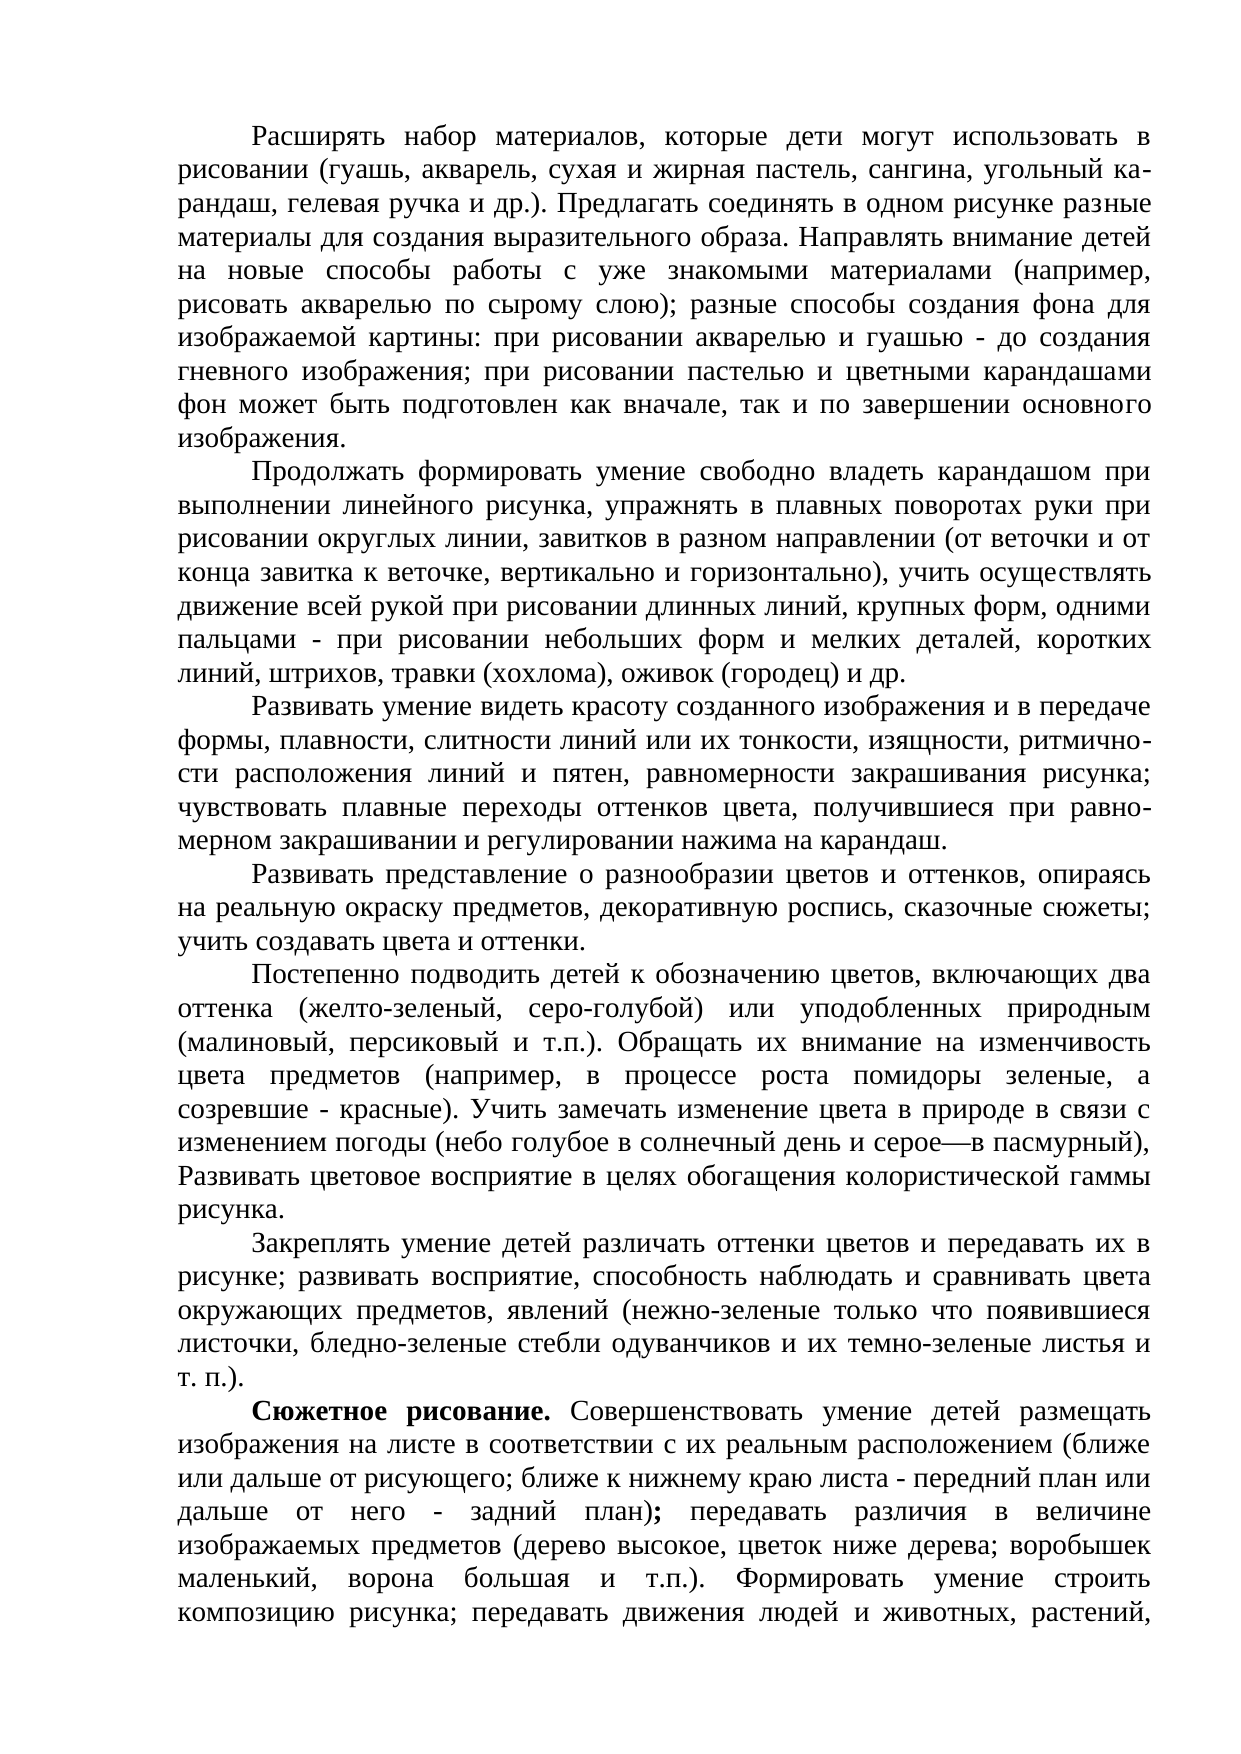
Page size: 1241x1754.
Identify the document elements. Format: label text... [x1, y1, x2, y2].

text Постепенно подводить детей к обозначению цветов, включающих два оттенка (желто-зеленый, серо-голубой) или уподобленных природным (малиновый, персиковый и т.п.). Обращать их внимание на изменчивость цвета предметов (например, в процессе роста помидоры зеленые, а созревшие - красные). Учить замечать изменение цвета в природе в связи с изменением погоды (небо голубое в солнечный день и серое—в пасмурный), Развивать цветовое восприятие в целях обогащения колористической гаммы рисунка. [177, 957, 1152, 1225]
text Развивать умение видеть красоту созданного изображения и в передаче формы, плавности, слитности линий или их тонкости, изящности, ритмичности расположения линий и пятен, равномерности закрашивания рисунка; чувствовать плавные переходы оттенков цвета, получившиеся при равномерном закрашивании и регулировании нажима на карандаш. [177, 688, 1152, 856]
text Развивать представление о разнообразии цветов и оттенков, опираясь на реальную окраску предметов, декоративную роспись, сказочные сюжеты; учить создавать цвета и оттенки. [177, 856, 1152, 957]
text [177, 1393, 1152, 1627]
text Закреплять умение детей различать оттенки цветов и передавать их в рисунке; развивать восприятие, способность наблюдать и сравнивать цвета окружающих предметов, явлений (нежно-зеленые только что появившиеся листочки, бледно-зеленые стебли одуванчиков и их темно-зеленые листья и т. п.). [177, 1225, 1152, 1393]
text Продолжать формировать умение свободно владеть карандашом при выполнении линейного рисунка, упражнять в плавных поворотах руки при рисовании округлых линии, завитков в разном направлении (от веточки и от конца завитка к веточке, вертикально и горизонтально), учить осуществлять движение всей рукой при рисовании длинных линий, крупных форм, одними пальцами - при рисовании небольших форм и мелких деталей, коротких линий, штрихов, травки (хохлома), оживок (городец) и др. [177, 453, 1152, 688]
text Расширять набор материалов, которые дети могут использовать в рисовании (гуашь, акварель, сухая и жирная пастель, сангина, угольный карандаш, гелевая ручка и др.). Предлагать соединять в одном рисунке разные материалы для создания выразительного образа. Направлять внимание детей на новые способы работы с уже знакомыми материалами (например, рисовать акварелью по сырому слою); разные способы создания фона для изображаемой картины: при рисовании акварелью и гуашью - до создания гневного изображения; при рисовании пастелью и цветными карандашами фон может быть подготовлен как вначале, так и по завершении основного изображения. [177, 118, 1152, 453]
